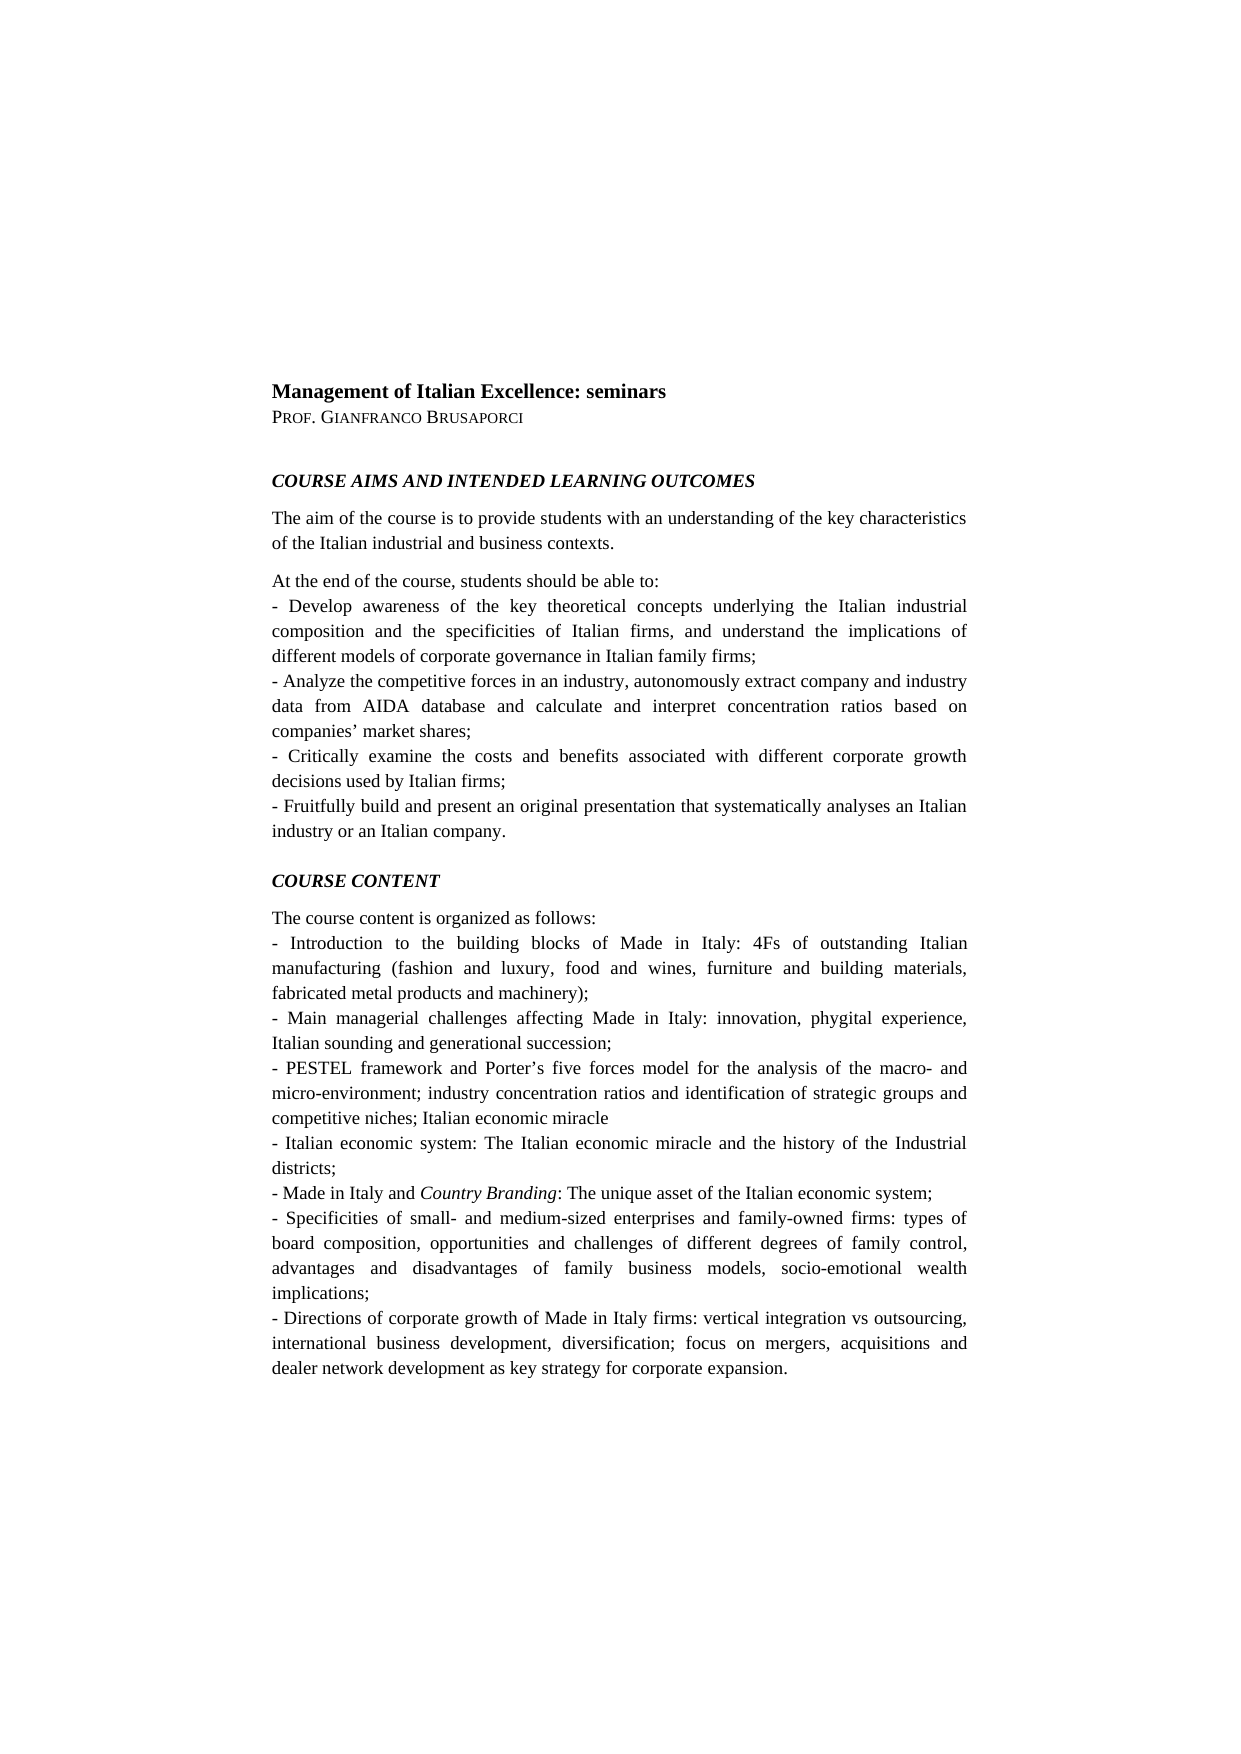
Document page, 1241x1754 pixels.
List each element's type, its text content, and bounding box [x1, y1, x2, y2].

text - Specificities of small- and medium-sized enterprises and family-owned firms: types of board composition, opportunities and challenges of different degrees of family control, advantages and disadvantages of family business models, socio-emotional wealth implications; [272, 1204, 968, 1304]
subtitle Management of Italian Excellence: seminars [272, 379, 968, 404]
text - Directions of corporate growth of Made in Italy firms: vertical integration vs outsourcing, international business development, diversification; focus on mergers, acquisitions and dealer network development as key strategy for corporate expansion. [272, 1304, 968, 1379]
text - Made in Italy and Country Branding: The unique asset of the Italian economic system; [272, 1179, 968, 1204]
text - PESTEL framework and Porter’s five forces model for the analysis of the macro- and micro-environment; industry concentration ratios and identification of strategic groups and competitive niches; Italian economic miracle [272, 1054, 968, 1129]
text The aim of the course is to provide students with an understanding of the key characteristics of the Italian industrial and business contexts. [272, 504, 968, 554]
text - Italian economic system: The Italian economic miracle and the history of the Industrial districts; [272, 1129, 968, 1179]
text The course content is organized as follows: [272, 904, 968, 929]
text - Introduction to the building blocks of Made in Italy: 4Fs of outstanding Italian manufacturing (fashion and luxury, food and wines, furniture and building materials, fabricated metal products and machinery); [272, 929, 968, 1004]
text COURSE AIMS AND INTENDED LEARNING OUTCOMES [272, 466, 968, 491]
text COURSE CONTENT [272, 866, 968, 891]
text - Analyze the competitive forces in an industry, autonomously extract company and industry data from AIDA database and calculate and interpret concentration ratios based on companies’ market shares; [272, 666, 968, 741]
text - Critically examine the costs and benefits associated with different corporate growth decisions used by Italian firms; [272, 741, 968, 791]
text At the end of the course, students should be able to: [272, 566, 968, 591]
text - Fruitfully build and present an original presentation that systematically analyses an Italian industry or an Italian company. [272, 791, 968, 841]
text - Main managerial challenges affecting Made in Italy: innovation, phygital experience, Italian sounding and generational succession; [272, 1004, 968, 1054]
subtitle Prof. Gianfranco Brusaporci [272, 404, 968, 429]
text - Develop awareness of the key theoretical concepts underlying the Italian industrial composition and the specificities of Italian firms, and understand the implications of different models of corporate governance in Italian family firms; [272, 591, 968, 666]
